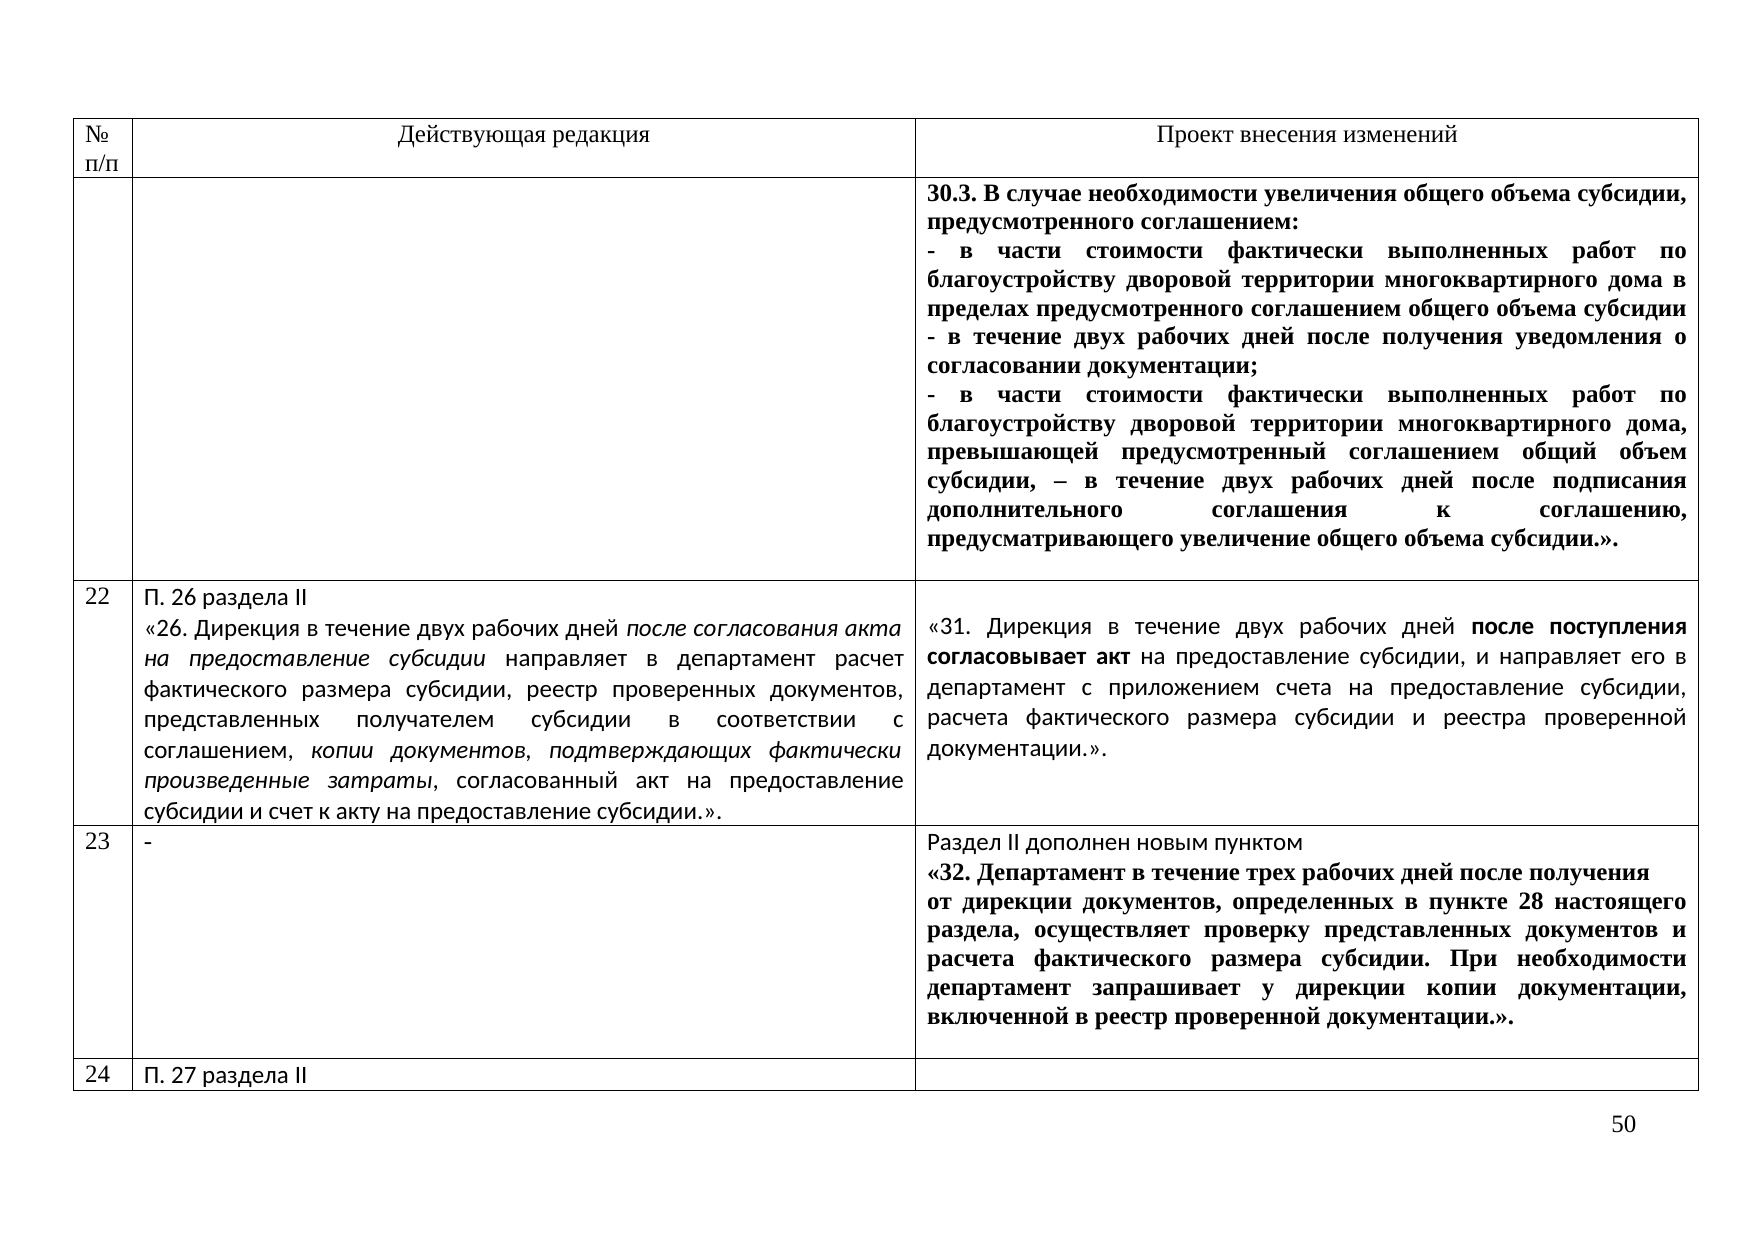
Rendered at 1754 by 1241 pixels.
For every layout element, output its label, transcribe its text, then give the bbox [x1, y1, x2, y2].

table_cell - [133, 178, 915, 580]
table_header Проект внесения изменений [916, 119, 1698, 177]
table_cell П. 26 раздела II «26. Дирекция в течение двух рабочих дней после согласования акта на предоставление субсидии направляет в департамент расчет фактического размера субсидии, реестр проверенных документов, представленных получателем субсидии в соответствии с соглашением, копии документов, подтверждающих фактически произведенные затраты, согласованный акт на предоставление субсидии и счет к акту на предоставление субсидии.». [133, 581, 915, 825]
table_cell 24 [74, 1059, 132, 1090]
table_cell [916, 1059, 1698, 1090]
table_header № п/п [74, 119, 132, 177]
table_cell - [133, 826, 915, 1058]
table_header Действующая редакция [133, 119, 915, 177]
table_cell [133, 1059, 915, 1090]
table_cell 21 [74, 178, 132, 580]
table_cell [916, 178, 1698, 580]
table_cell Раздел II дополнен новым пунктом «32. Департамент в течение трех рабочих дней после получения от дирекции документов, определенных в пункте 28 настоящего раздела, осуществляет проверку представленных документов и расчета фактического размера субсидии. При необходимости департамент запрашивает у дирекции копии документации, включенной в реестр проверенной документации.». [916, 826, 1698, 1058]
table_cell 22 [74, 581, 132, 825]
table_cell «31. Дирекция в течение двух рабочих дней после поступления согласовывает акт на предоставление субсидии, и направляет его в департамент с приложением счета на предоставление субсидии, расчета фактического размера субсидии и реестра проверенной документации.». [916, 581, 1698, 825]
table_cell 23 [74, 826, 132, 1058]
